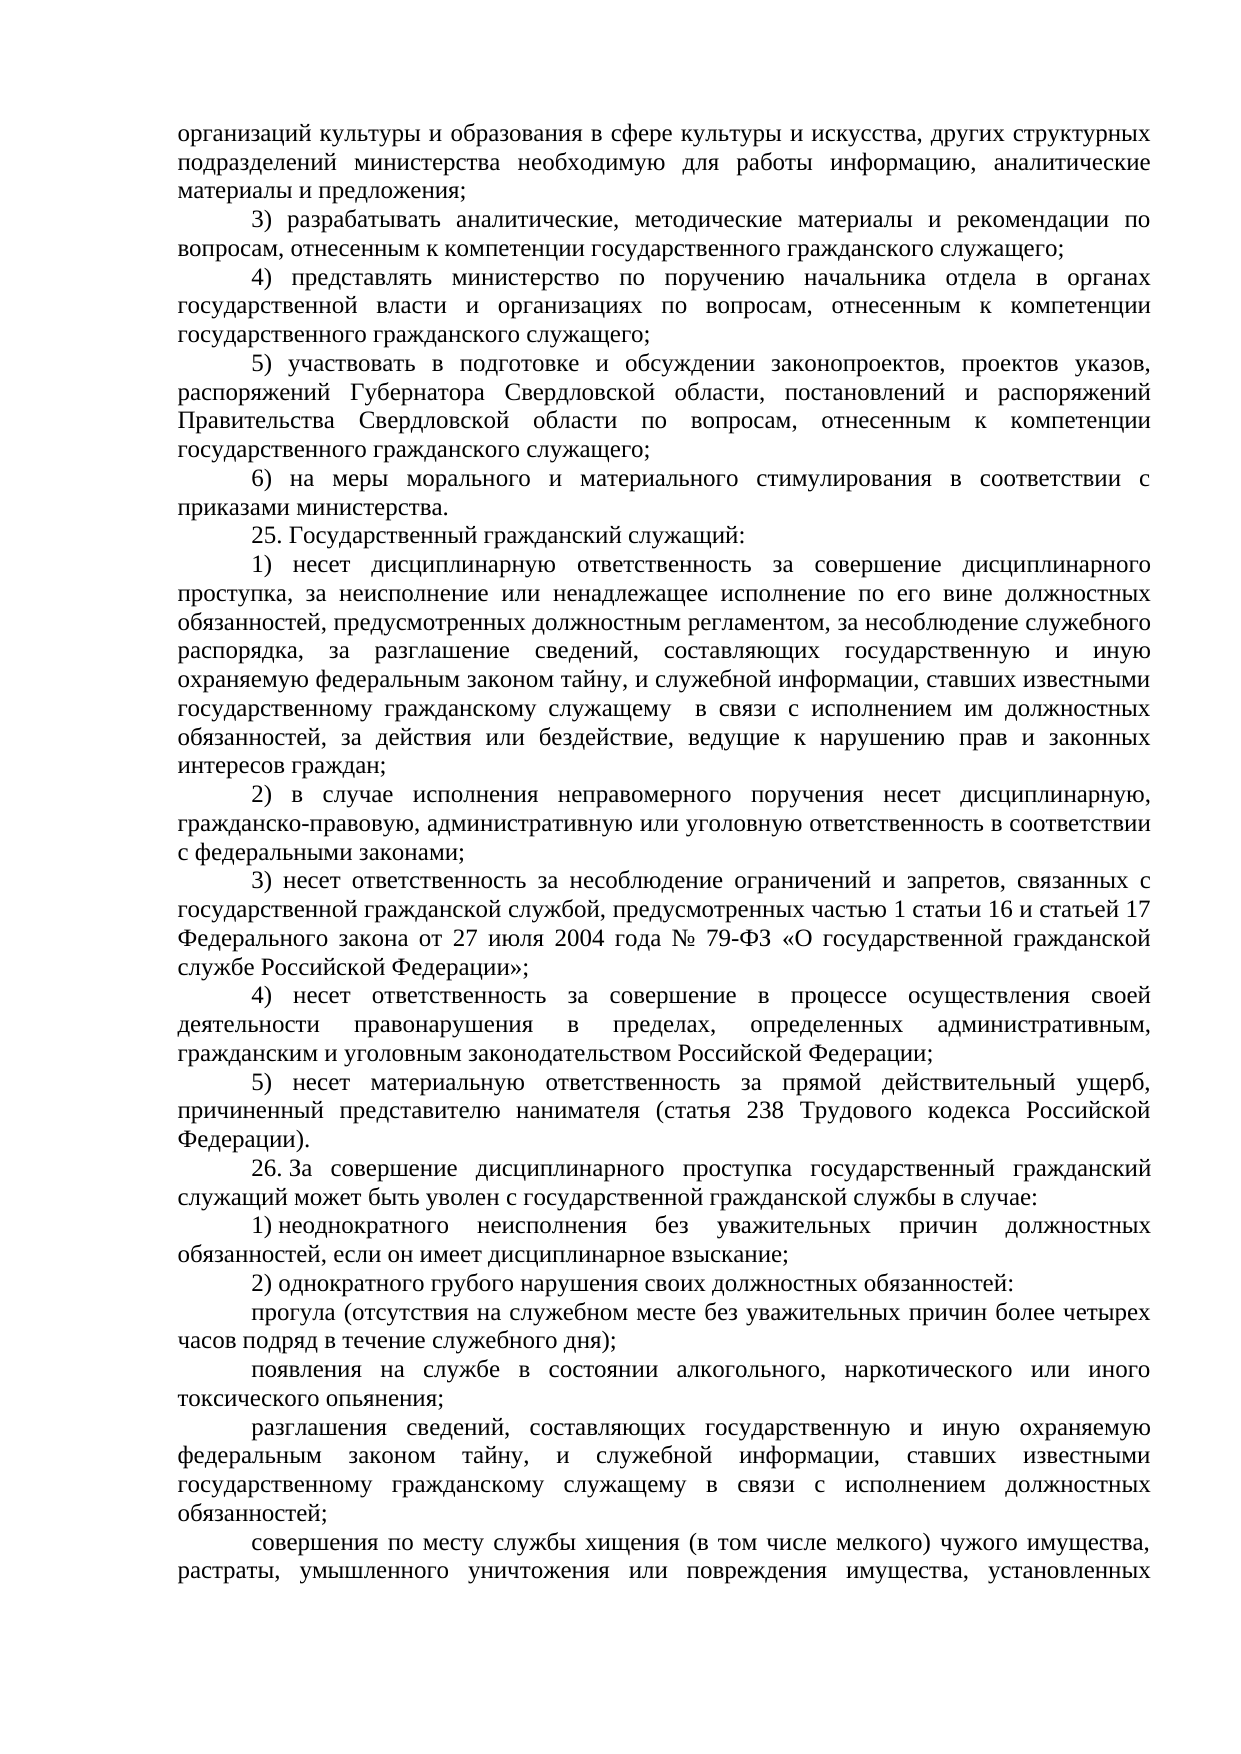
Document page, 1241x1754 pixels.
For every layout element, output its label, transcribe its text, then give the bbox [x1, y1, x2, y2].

text 2) однократного грубого нарушения своих должностных обязанностей: [177, 1268, 1152, 1297]
text 26. За совершение дисциплинарного проступка государственный гражданский служащий может быть уволен с государственной гражданской службы в случае: [177, 1153, 1152, 1211]
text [177, 1527, 1152, 1584]
text 5) несет материальную ответственность за прямой действительный ущерб, причиненный представителю нанимателя (статья 238 Трудового кодекса Российской Федерации). [177, 1067, 1152, 1153]
text появления на службе в состоянии алкогольного, наркотического или иного токсического опьянения; [177, 1354, 1152, 1412]
text 3) разрабатывать аналитические, методические материалы и рекомендации по вопросам, отнесенным к компетенции государственного гражданского служащего; [177, 204, 1152, 262]
text прогула (отсутствия на служебном месте без уважительных причин более четырех часов подряд в течение служебного дня); [177, 1297, 1152, 1354]
text 25. Государственный гражданский служащий: [177, 521, 1152, 549]
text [177, 118, 1152, 204]
text разглашения сведений, составляющих государственную и иную охраняемую федеральным законом тайну, и служебной информации, ставших известными государственному гражданскому служащему в связи с исполнением должностных обязанностей; [177, 1412, 1152, 1527]
text 4) представлять министерство по поручению начальника отдела в органах государственной власти и организациях по вопросам, отнесенным к компетенции государственного гражданского служащего; [177, 262, 1152, 348]
text 5) участвовать в подготовке и обсуждении законопроектов, проектов указов, распоряжений Губернатора Свердловской области, постановлений и распоряжений Правительства Свердловской области по вопросам, отнесенным к компетенции государственного гражданского служащего; [177, 348, 1152, 463]
text 1) неоднократного неисполнения без уважительных причин должностных обязанностей, если он имеет дисциплинарное взыскание; [177, 1211, 1152, 1268]
text 4) несет ответственность за совершение в процессе осуществления своей деятельности правонарушения в пределах, определенных административным, гражданским и уголовным законодательством Российской Федерации; [177, 981, 1152, 1067]
text 2) в случае исполнения неправомерного поручения несет дисциплинарную, гражданско-правовую, административную или уголовную ответственность в соответствии с федеральными законами; [177, 779, 1152, 866]
text 6) на меры морального и материального стимулирования в соответствии с приказами министерства. [177, 463, 1152, 521]
text 3) несет ответственность за несоблюдение ограничений и запретов, связанных с государственной гражданской службой, предусмотренных частью 1 статьи 16 и статьей 17 Федерального закона от 27 июля 2004 года № 79-ФЗ «О государственной гражданской службе Российской Федерации»; [177, 866, 1152, 981]
text 1) несет дисциплинарную ответственность за совершение дисциплинарного проступка, за неисполнение или ненадлежащее исполнение по его вине должностных обязанностей, предусмотренных должностным регламентом, за несоблюдение служебного распорядка, за разглашение сведений, составляющих государственную и иную охраняемую федеральным законом тайну, и служебной информации, ставших известными государственному гражданскому служащему в связи с исполнением им должностных обязанностей, за действия или бездействие, ведущие к нарушению прав и законных интересов граждан; [177, 549, 1152, 779]
